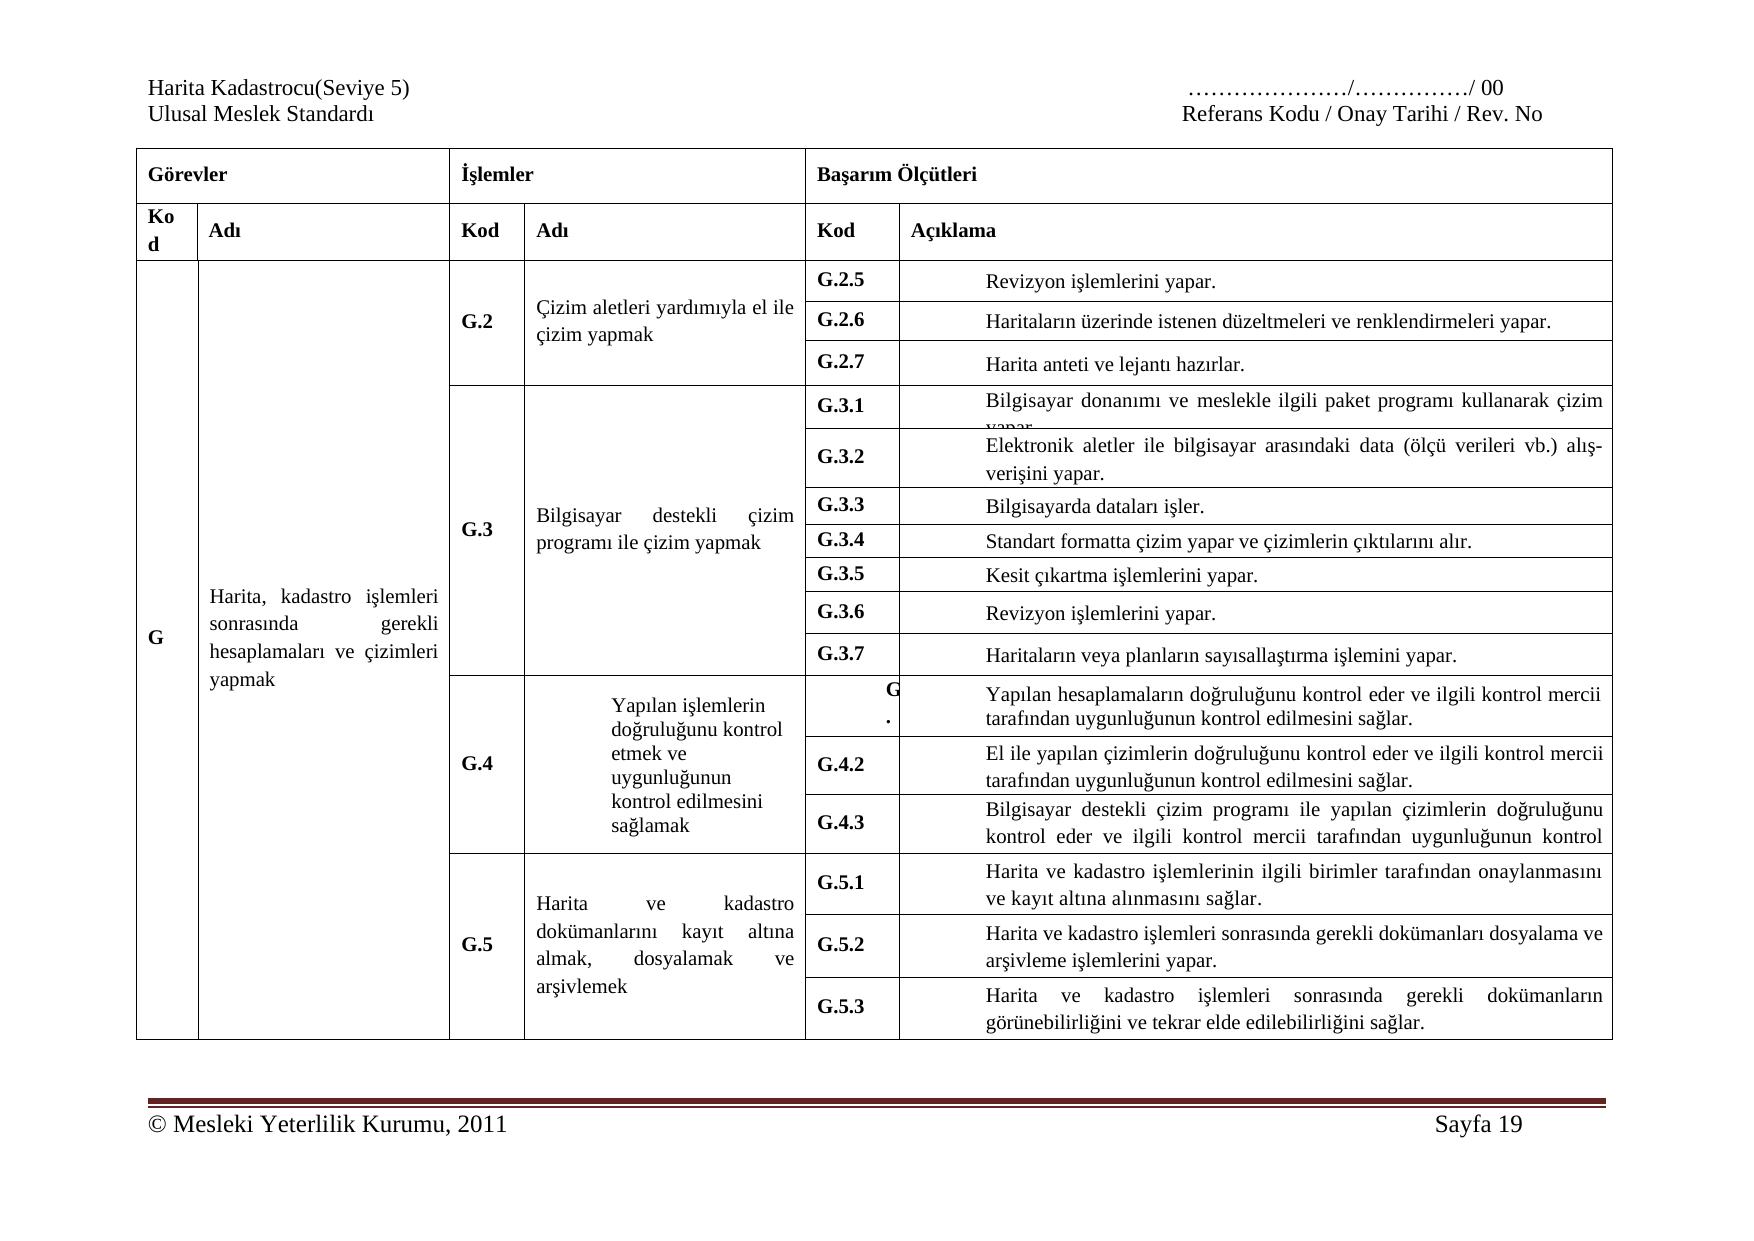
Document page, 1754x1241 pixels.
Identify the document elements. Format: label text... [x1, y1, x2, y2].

table_cell Kod [450, 204, 524, 259]
table_cell G.2.6 [806, 302, 899, 340]
table_cell G.5.1 [806, 854, 899, 913]
table_header Başarım Ölçütleri [806, 149, 1612, 203]
table_cell G.4 [450, 676, 524, 853]
table_cell Elektronik aletler ile bilgisayar arasındaki data (ölçü verileri vb.) alış- verişini yapar. [900, 429, 1612, 487]
table_cell Harita ve kadastro dokümanlarını kayıt altına almak, dosyalamak ve arşivlemek [525, 854, 805, 1038]
table_cell Bilgisayar donanımı ve meslekle ilgili paket programı kullanarak çizim yapar. [900, 386, 1612, 428]
table_cell Revizyon işlemlerini yapar. [900, 261, 1612, 301]
table_cell G.3.5 [806, 558, 899, 591]
table_cell G [137, 261, 198, 1038]
table_header Görevler [137, 149, 449, 203]
table_cell Haritaların üzerinde istenen düzeltmeleri ve renklendirmeleri yapar. [900, 302, 1612, 340]
table_cell Yapılan işlemlerin doğruluğunu kontrol etmek ve uygunluğunun kontrol edilmesini sağlamak [525, 676, 805, 853]
table_cell G.2 [450, 261, 524, 384]
table_cell Harita, kadastro işlemleri sonrasında gerekli hesaplamaları ve çizimleri yapmak [199, 261, 449, 1038]
table_cell Harita anteti ve lejantı hazırlar. [900, 341, 1612, 384]
table_cell Standart formatta çizim yapar ve çizimlerin çıktılarını alır. [900, 525, 1612, 557]
table_cell Bilgisayarda dataları işler. [900, 488, 1612, 523]
table_cell Harita ve kadastro işlemleri sonrasında gerekli dokümanların görünebilirliğini ve tekrar elde edilebilirliğini sağlar. [900, 978, 1612, 1038]
table_cell G.4.2 [806, 737, 899, 794]
table_cell Yapılan hesaplamaların doğruluğunu kontrol eder ve ilgili kontrol mercii tarafından uygunluğunun kontrol edilmesini sağlar. [900, 676, 1612, 736]
table_cell G.5.2 [806, 915, 899, 977]
table_cell El ile yapılan çizimlerin doğruluğunu kontrol eder ve ilgili kontrol mercii tarafından uygunluğunun kontrol edilmesini sağlar. [900, 737, 1612, 794]
table_cell Adı [198, 204, 449, 259]
table_cell Açıklama [900, 204, 1612, 259]
table_cell G.3.3 [806, 488, 899, 523]
table_cell Kod [137, 204, 197, 259]
table_cell G.3.7 [806, 634, 899, 675]
table_cell Revizyon işlemlerini yapar. [900, 592, 1612, 633]
table_cell G.2.7 [806, 341, 899, 384]
table_cell G.3.1 [806, 386, 899, 428]
table_header İşlemler [450, 149, 805, 203]
table_cell Kod [806, 204, 899, 259]
table_cell G.3.2 [806, 429, 899, 487]
table_cell G.4.1 [806, 676, 899, 736]
table_cell G.3 [450, 386, 524, 675]
table_cell G.4.3 [806, 795, 899, 853]
table_cell Bilgisayar destekli çizim programı ile yapılan çizimlerin doğruluğunu kontrol eder ve ilgili kontrol mercii tarafından uygunluğunun kontrol edilmesini sağlar. [900, 795, 1612, 853]
table_cell G.5 [450, 854, 524, 1038]
table_cell Bilgisayar destekli çizim programı ile çizim yapmak [525, 386, 805, 675]
table_cell G.3.6 [806, 592, 899, 633]
table_cell G.5.3 [806, 978, 899, 1038]
table_cell Çizim aletleri yardımıyla el ile çizim yapmak [525, 261, 805, 384]
table_cell G.3.4 [806, 525, 899, 557]
table_cell Harita ve kadastro işlemlerinin ilgili birimler tarafından onaylanmasını ve kayıt altına alınmasını sağlar. [900, 854, 1612, 913]
table_cell Harita ve kadastro işlemleri sonrasında gerekli dokümanları dosyalama ve arşivleme işlemlerini yapar. [900, 915, 1612, 977]
table_cell Haritaların veya planların sayısallaştırma işlemini yapar. [900, 634, 1612, 675]
table_cell Adı [525, 204, 805, 259]
table_cell Kesit çıkartma işlemlerini yapar. [900, 558, 1612, 591]
table_cell G.2.5 [806, 261, 899, 301]
